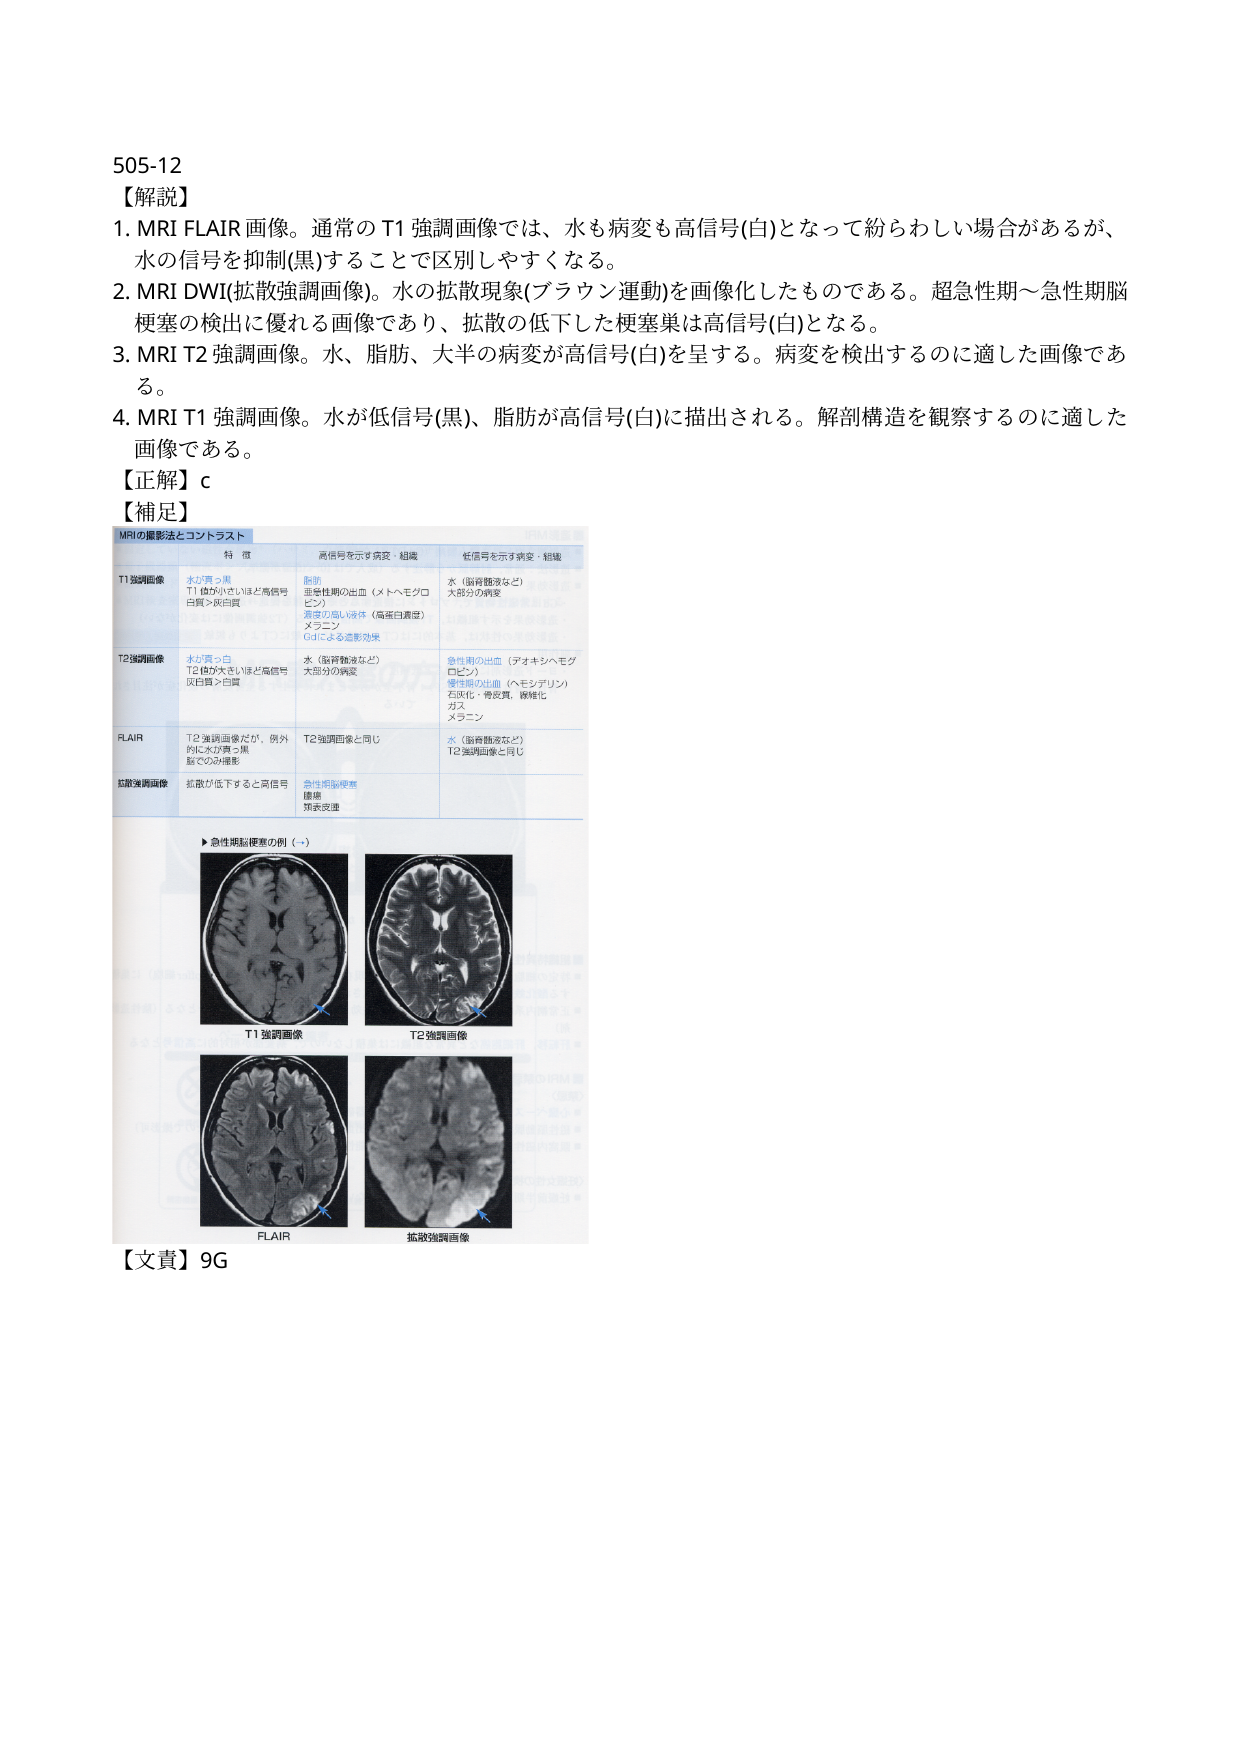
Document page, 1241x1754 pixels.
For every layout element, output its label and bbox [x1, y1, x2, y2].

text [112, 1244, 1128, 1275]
picture [112, 526, 589, 1244]
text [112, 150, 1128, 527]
